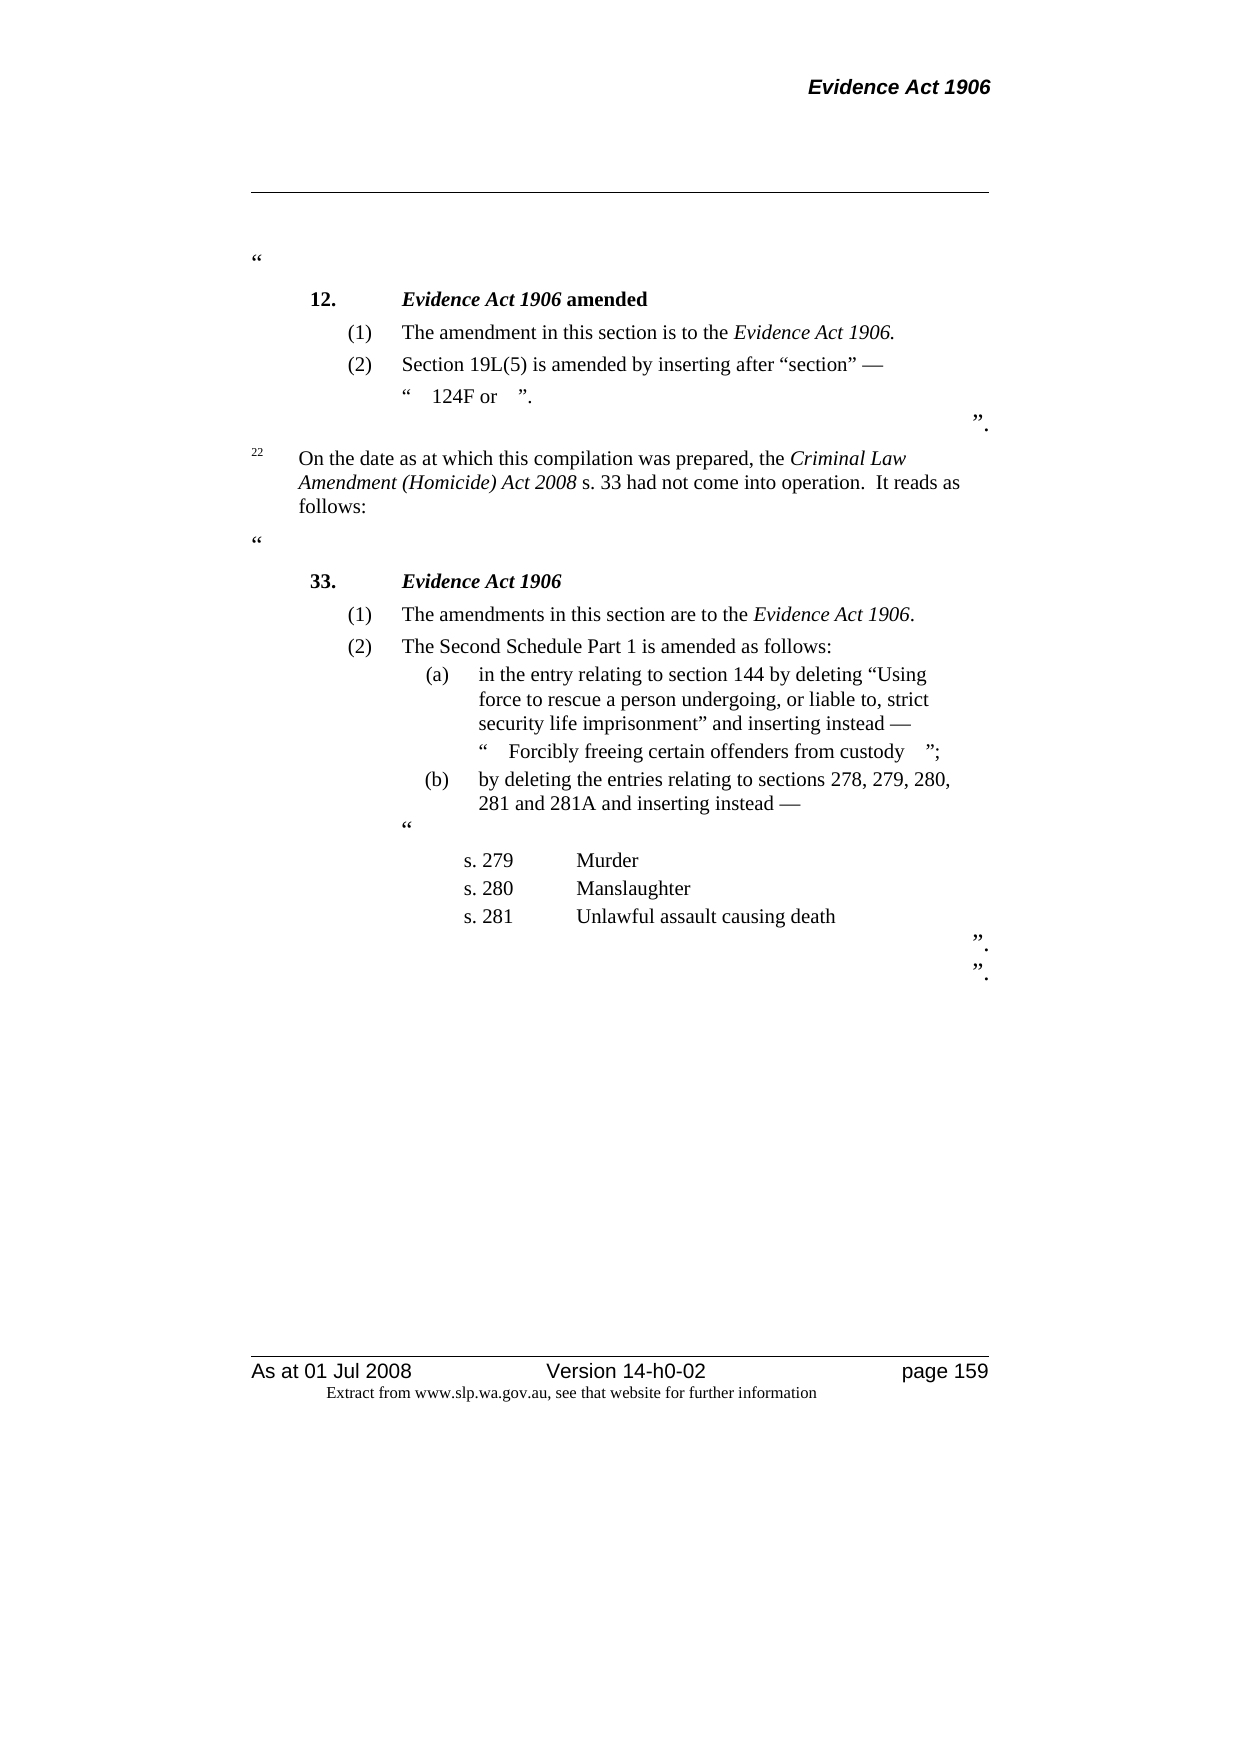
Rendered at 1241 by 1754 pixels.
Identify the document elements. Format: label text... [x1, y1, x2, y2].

text (a) in the entry relating to section 144 by deleting “Using force to rescue a person undergoing, or liable to, strict security life imprisonment” and inserting instead — [390, 662, 960, 734]
text (2) The Second Schedule Part 1 is amended as follows: [313, 634, 960, 658]
subtitle 12. Evidence Act 1906 amended [310, 287, 960, 311]
text (2) Section 19L(5) is amended by inserting after “section” — [313, 352, 960, 376]
subtitle 33. Evidence Act 1906 [310, 569, 960, 593]
text “ [251, 248, 989, 277]
text “ [401, 815, 989, 844]
text (1) The amendments in this section are to the Evidence Act 1906. [313, 602, 960, 626]
text (b) by deleting the entries relating to sections 278, 279, 280, 281 and 281A and inserting instead — [390, 767, 960, 815]
text (1) The amendment in this section is to the Evidence Act 1906. [313, 319, 960, 344]
text “ [251, 530, 989, 559]
text s. 281 Unlawful assault causing death [463, 904, 960, 928]
text ”. [251, 957, 989, 986]
text s. 280 Manslaughter [463, 876, 960, 900]
text “ 124F or ”. [313, 384, 960, 408]
text ”. [251, 408, 989, 437]
text “ Forcibly freeing certain offenders from custody ”; [390, 739, 960, 763]
text 22 On the date as at which this compilation was prepared, the Criminal Law Amendment (Homicide) Act 2008 s. 33 had not come into operation. It reads as follows: [251, 446, 989, 518]
text ”. [251, 928, 989, 957]
text s. 279 Murder [463, 848, 960, 872]
